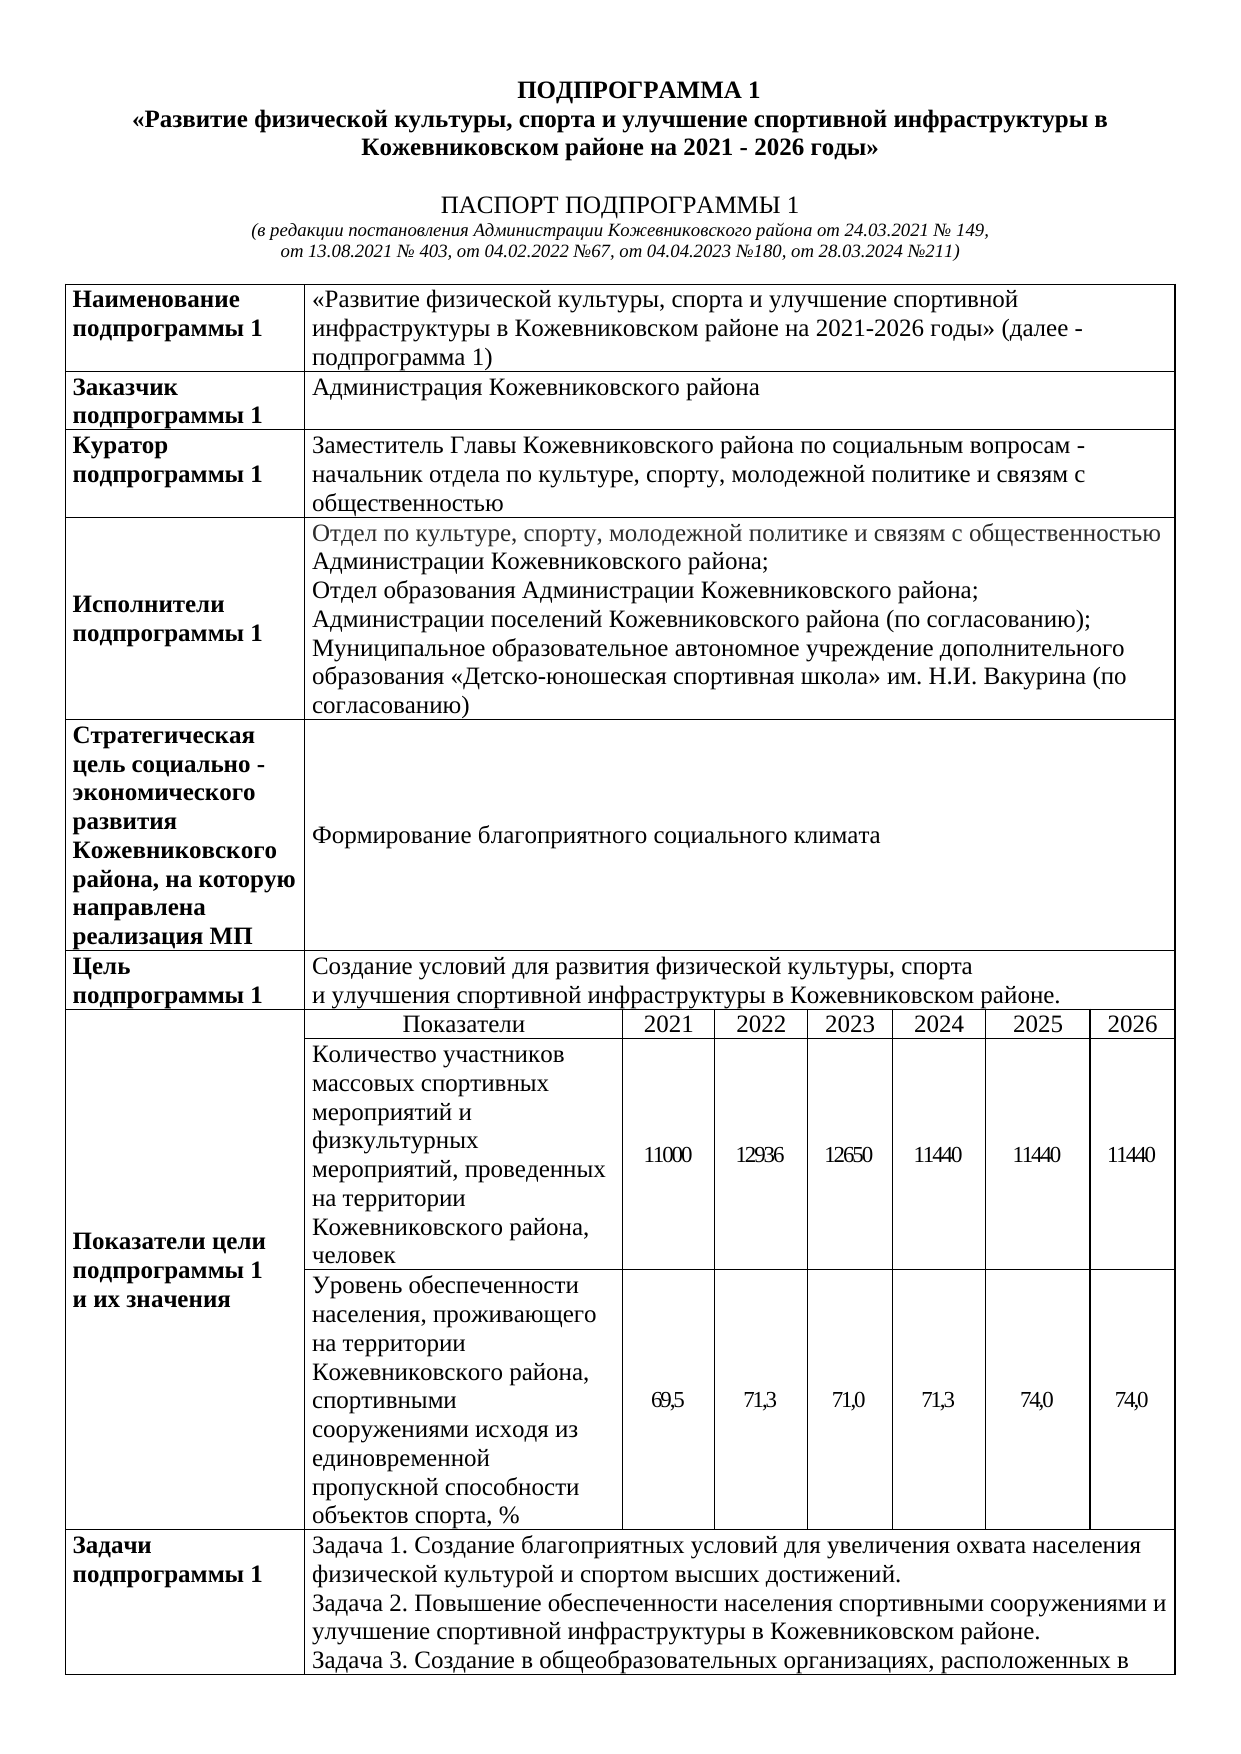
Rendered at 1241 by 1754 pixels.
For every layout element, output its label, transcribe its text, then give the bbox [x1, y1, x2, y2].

table_cell 71,3 [893, 1270, 985, 1529]
text (в редакции постановления Администрации Кожевниковского района от 24.03.2021 № 149, [75, 219, 1165, 240]
table_cell 74,0 [986, 1270, 1089, 1529]
table_cell Стратегическая цель социально - экономического развития Кожевниковского района, на которую направлена реализация МП [66, 720, 304, 950]
table_cell 74,0 [1091, 1270, 1174, 1529]
table_cell 11440 [986, 1039, 1089, 1269]
text ПОДПРОГРАММА 1 [75, 75, 1165, 104]
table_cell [66, 1530, 304, 1674]
table_cell 2023 [808, 1010, 892, 1038]
table_cell 11440 [1091, 1039, 1174, 1269]
table_cell 12936 [715, 1039, 807, 1269]
table_cell 11440 [893, 1039, 985, 1269]
table_cell 2024 [893, 1010, 985, 1038]
table_cell Формирование благоприятного социального климата [305, 720, 1174, 950]
table_cell 71,3 [715, 1270, 807, 1529]
table_cell Администрация Кожевниковского района [305, 372, 1174, 429]
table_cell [305, 1530, 1174, 1674]
table_cell 71,0 [808, 1270, 892, 1529]
table_cell Куратор подпрограммы 1 [66, 430, 304, 517]
text «Развитие физической культуры, спорта и улучшение спортивной инфраструктуры в Кожевниковском районе на 2021 - 2026 годы» [75, 104, 1165, 161]
table_header Наименование подпрограммы 1 [66, 285, 304, 371]
table_cell 2025 [986, 1010, 1089, 1038]
table_cell 69,5 [623, 1270, 714, 1529]
table_cell Заказчик подпрограммы 1 [66, 372, 304, 429]
table_cell Уровень обеспеченности населения, проживающего на территории Кожевниковского района, спортивными сооружениями исходя из единовременной пропускной способности объектов спорта, % [305, 1270, 622, 1529]
table_cell Отдел по культуре, спорту, молодежной политике и связям с общественностью Администрации Кожевниковского района; Отдел образования Администрации Кожевниковского района; Администрации поселений Кожевниковского района (по согласованию); Муниципальное образовательное автономное учреждение дополнительного образования «Детско-юношеская спортивная школа» им. Н.И. Вакурина (по согласованию) [305, 518, 1174, 719]
table_cell 12650 [808, 1039, 892, 1269]
table_cell Исполнители подпрограммы 1 [66, 518, 304, 719]
table_cell 2022 [715, 1010, 807, 1038]
table_cell Заместитель Главы Кожевниковского района по социальным вопросам - начальник отдела по культуре, спорту, молодежной политике и связям с общественностью [305, 430, 1174, 517]
table_header «Развитие физической культуры, спорта и улучшение спортивной инфраструктуры в Кожевниковском районе на 2021-2026 годы» (далее - подпрограмма 1) [305, 285, 1174, 371]
table_cell Показатели цели подпрограммы 1 и их значения [66, 1010, 304, 1529]
text ПАСПОРТ ПОДПРОГРАММЫ 1 [75, 190, 1165, 219]
table_cell 11000 [623, 1039, 714, 1269]
table_cell 2021 [623, 1010, 714, 1038]
table_cell 2026 [1091, 1010, 1174, 1038]
table_cell Создание условий для развития физической культуры, спорта и улучшения спортивной инфраструктуры в Кожевниковском районе. [305, 951, 1174, 1008]
text от 13.08.2021 № 403, от 04.02.2022 №67, от 04.04.2023 №180, от 28.03.2024 №211) [75, 240, 1165, 262]
table_cell Показатели [305, 1010, 622, 1038]
table_cell Количество участников массовых спортивных мероприятий и физкультурных мероприятий, проведенных на территории Кожевниковского района, человек [305, 1039, 622, 1269]
table_cell Цель подпрограммы 1 [66, 951, 304, 1008]
